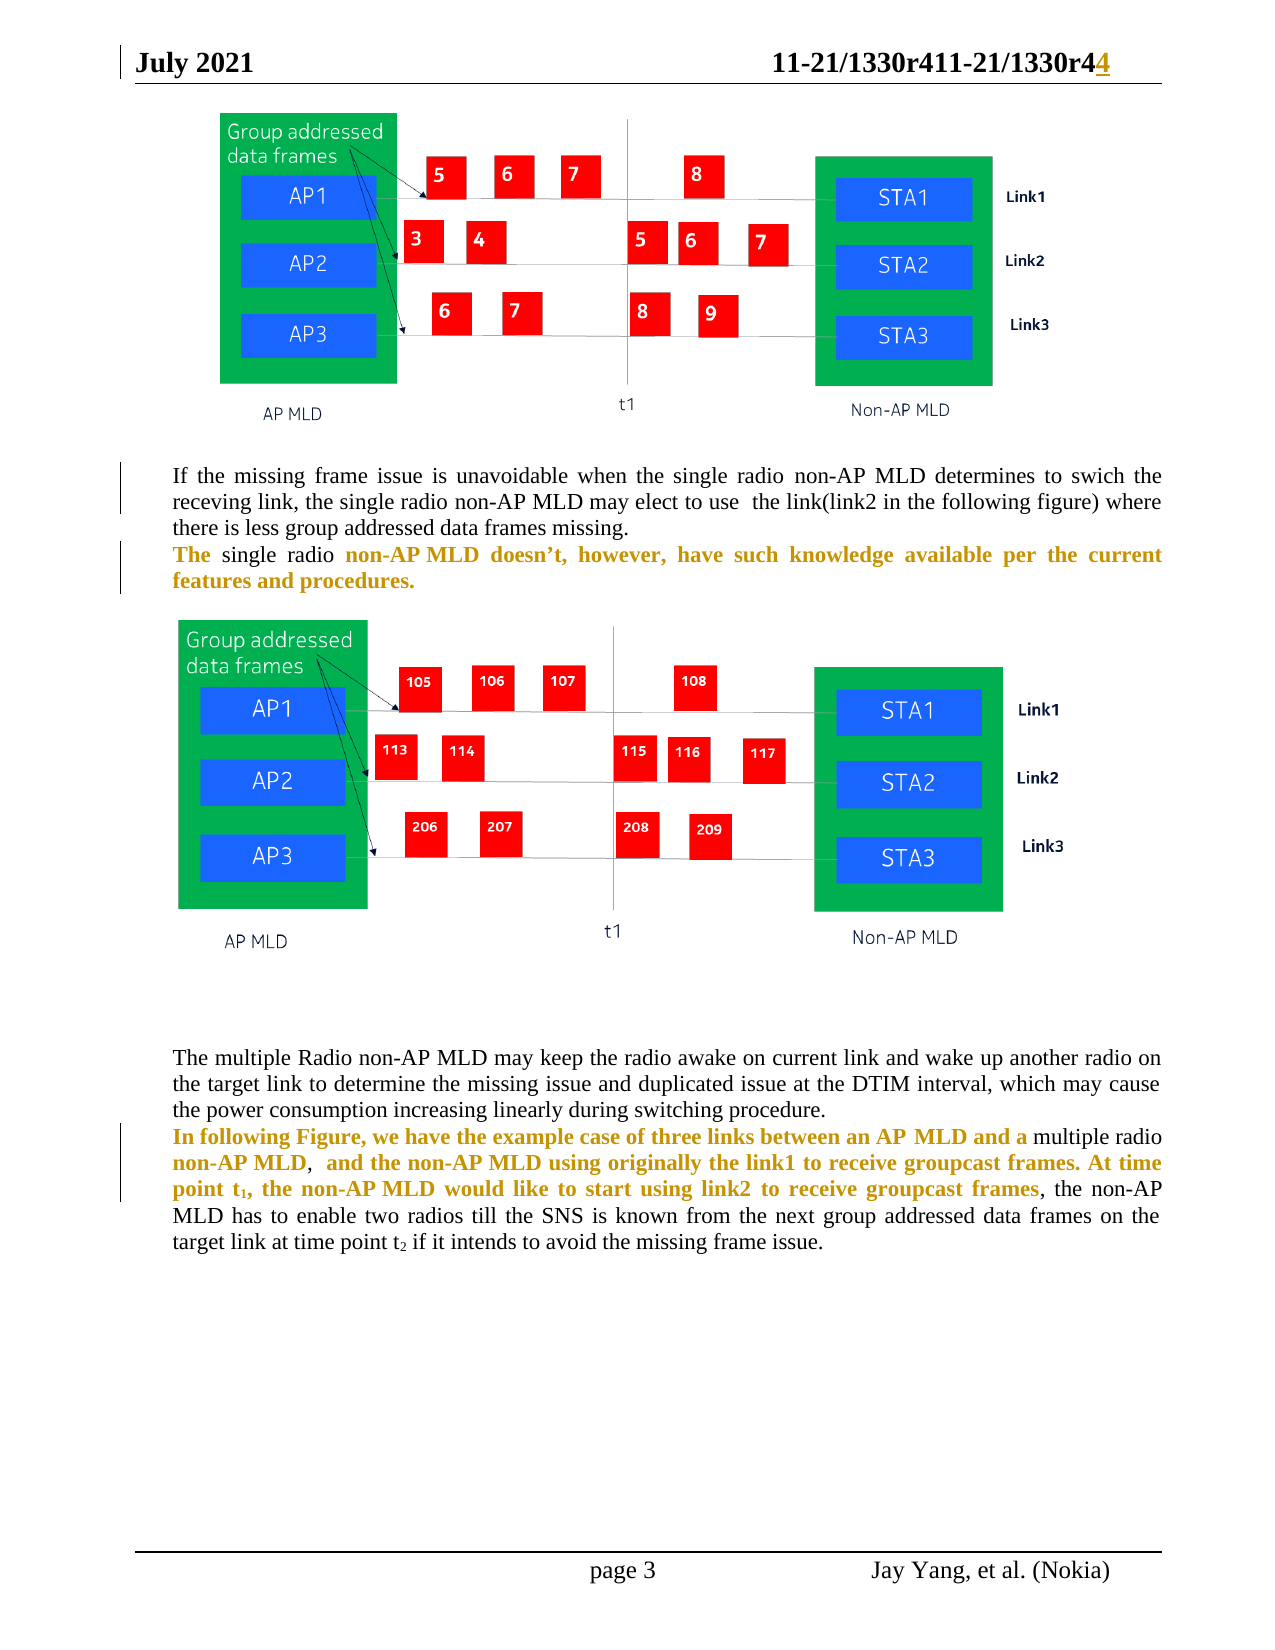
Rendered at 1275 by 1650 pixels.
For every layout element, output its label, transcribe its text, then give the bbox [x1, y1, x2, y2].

picture [214, 112, 1084, 436]
text In following Figure, we have the example case of three links between an AP MLD and a multiple radio non-AP MLD, and the non-AP MLD using originally the link1 to receive groupcast frames. At time point t1, the non-AP MLD would like to start using link2 to receive groupcast frames, the non-AP MLD has to enable two radios till the SNS is known from the next group addressed data frames on the target link at time point t2 if it intends to avoid the missing frame issue. [172, 1123, 1162, 1254]
text The multiple Radio non-AP MLD may keep the radio awake on current link and wake up another radio on the target link to determine the missing issue and duplicated issue at the DTIM interval, which may cause the power consumption increasing linearly during switching procedure. [172, 1044, 1162, 1123]
text The single radio non-AP MLD doesn’t, however, have such knowledge available per the current features and procedures. [172, 541, 1162, 593]
text If the missing frame issue is unavoidable when the single radio non-AP MLD determines to swich the receving link, the single radio non-AP MLD may elect to use the link(link2 in the following figure) where there is less group addressed data frames missing. [172, 462, 1162, 541]
picture [172, 620, 1101, 965]
